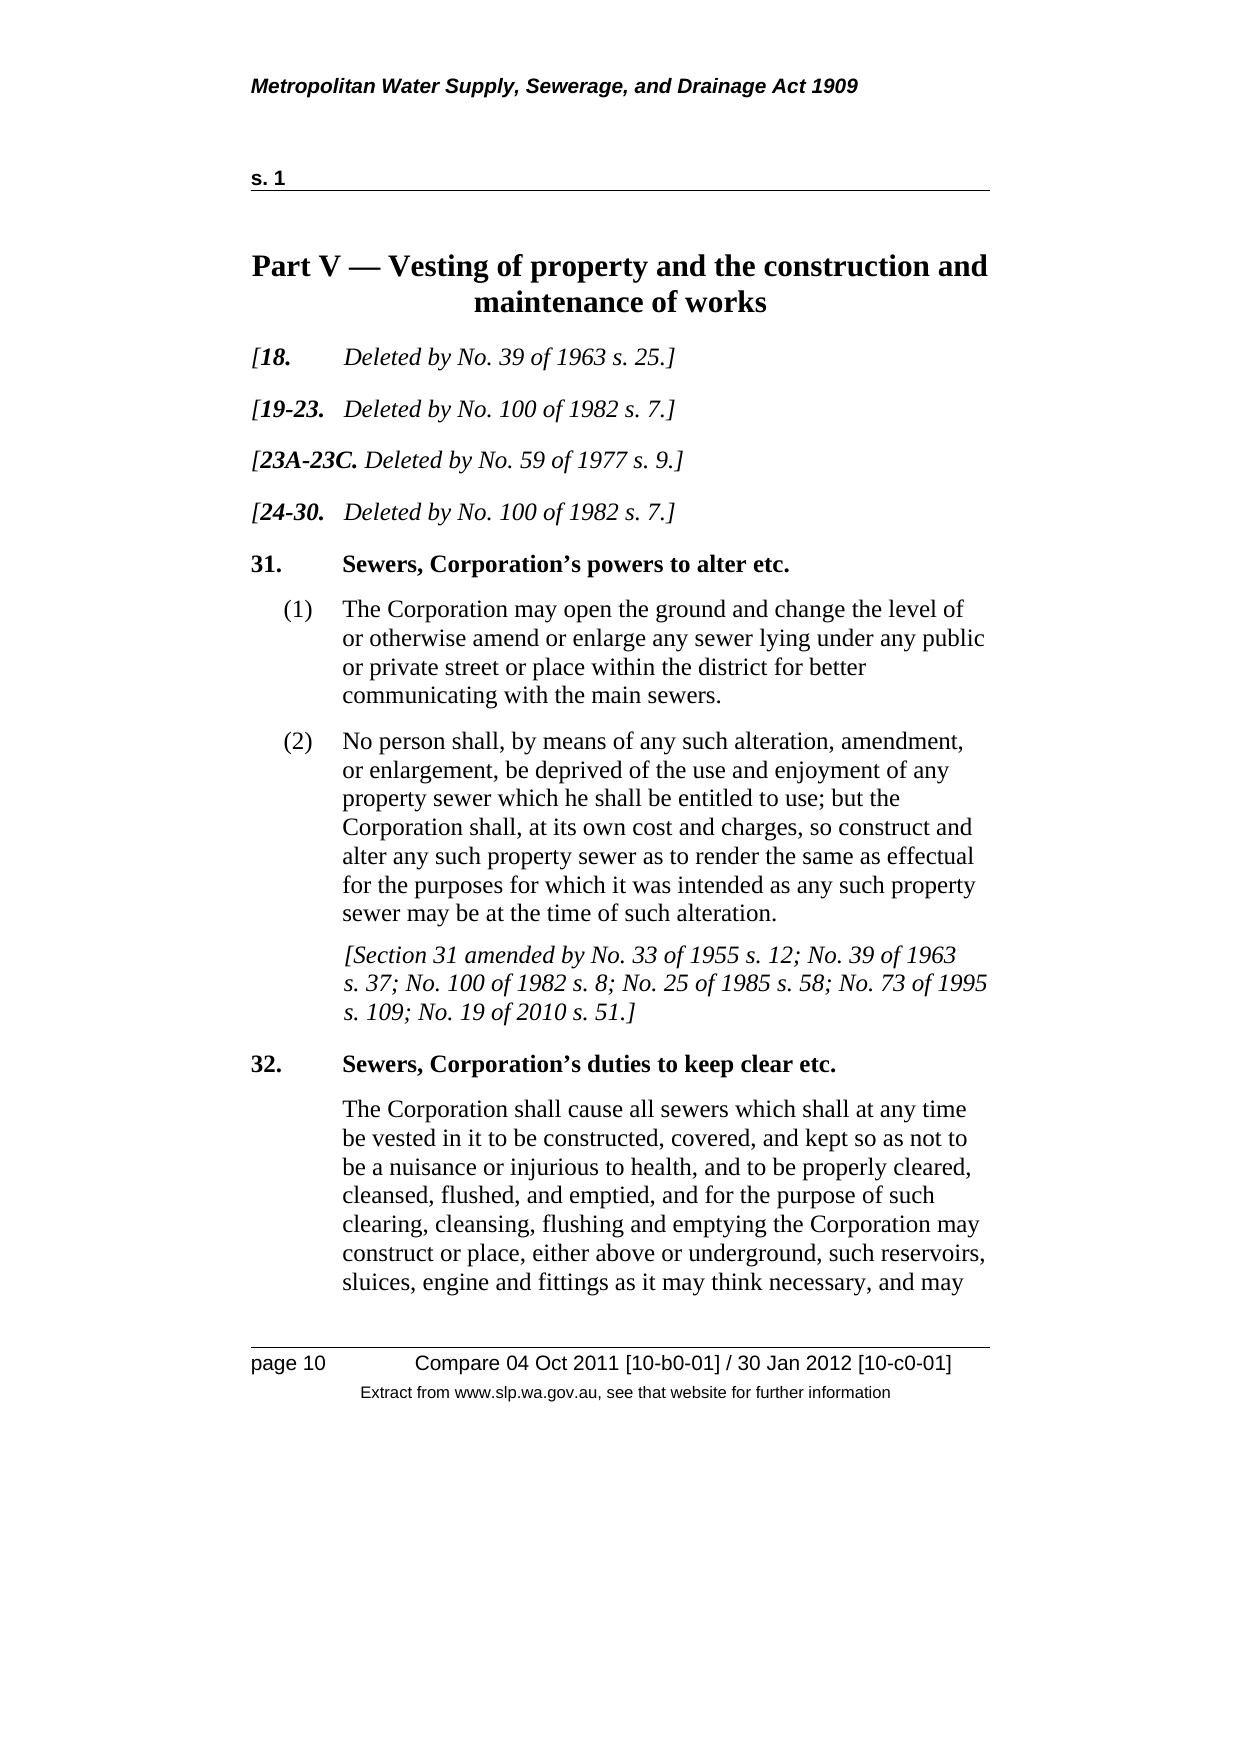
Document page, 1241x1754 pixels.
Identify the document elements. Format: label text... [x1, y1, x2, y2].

text (2) No person shall, by means of any such alteration, amendment, or enlargement, be deprived of the use and enjoyment of any property sewer which he shall be entitled to use; but the Corporation shall, at its own cost and charges, so construct and alter any such property sewer as to render the same as effectual for the purposes for which it was intended as any such property sewer may be at the time of such alteration. [251, 726, 990, 927]
subtitle 31. Sewers, Corporation’s powers to alter etc. [251, 549, 990, 578]
subtitle 32. Sewers, Corporation’s duties to keep clear etc. [251, 1049, 990, 1078]
text [23A-23C. Deleted by No. 59 of 1977 s. 9.] [251, 446, 990, 474]
text [19-23. Deleted by No. 100 of 1982 s. 7.] [251, 394, 990, 423]
text [24-30. Deleted by No. 100 of 1982 s. 7.] [251, 497, 990, 526]
subtitle Part V — Vesting of property and the construction and maintenance of works [251, 247, 990, 319]
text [251, 1094, 990, 1296]
text [18. Deleted by No. 39 of 1963 s. 25.] [251, 342, 990, 371]
text (1) The Corporation may open the ground and change the level of or otherwise amend or enlarge any sewer lying under any public or private street or place within the district for better communicating with the main sewers. [251, 594, 990, 709]
text [Section 31 amended by No. 33 of 1955 s. 12; No. 39 of 1963 s. 37; No. 100 of 1982 s. 8; No. 25 of 1985 s. 58; No. 73 of 1995 s. 109; No. 19 of 2010 s. 51.] [251, 940, 990, 1026]
